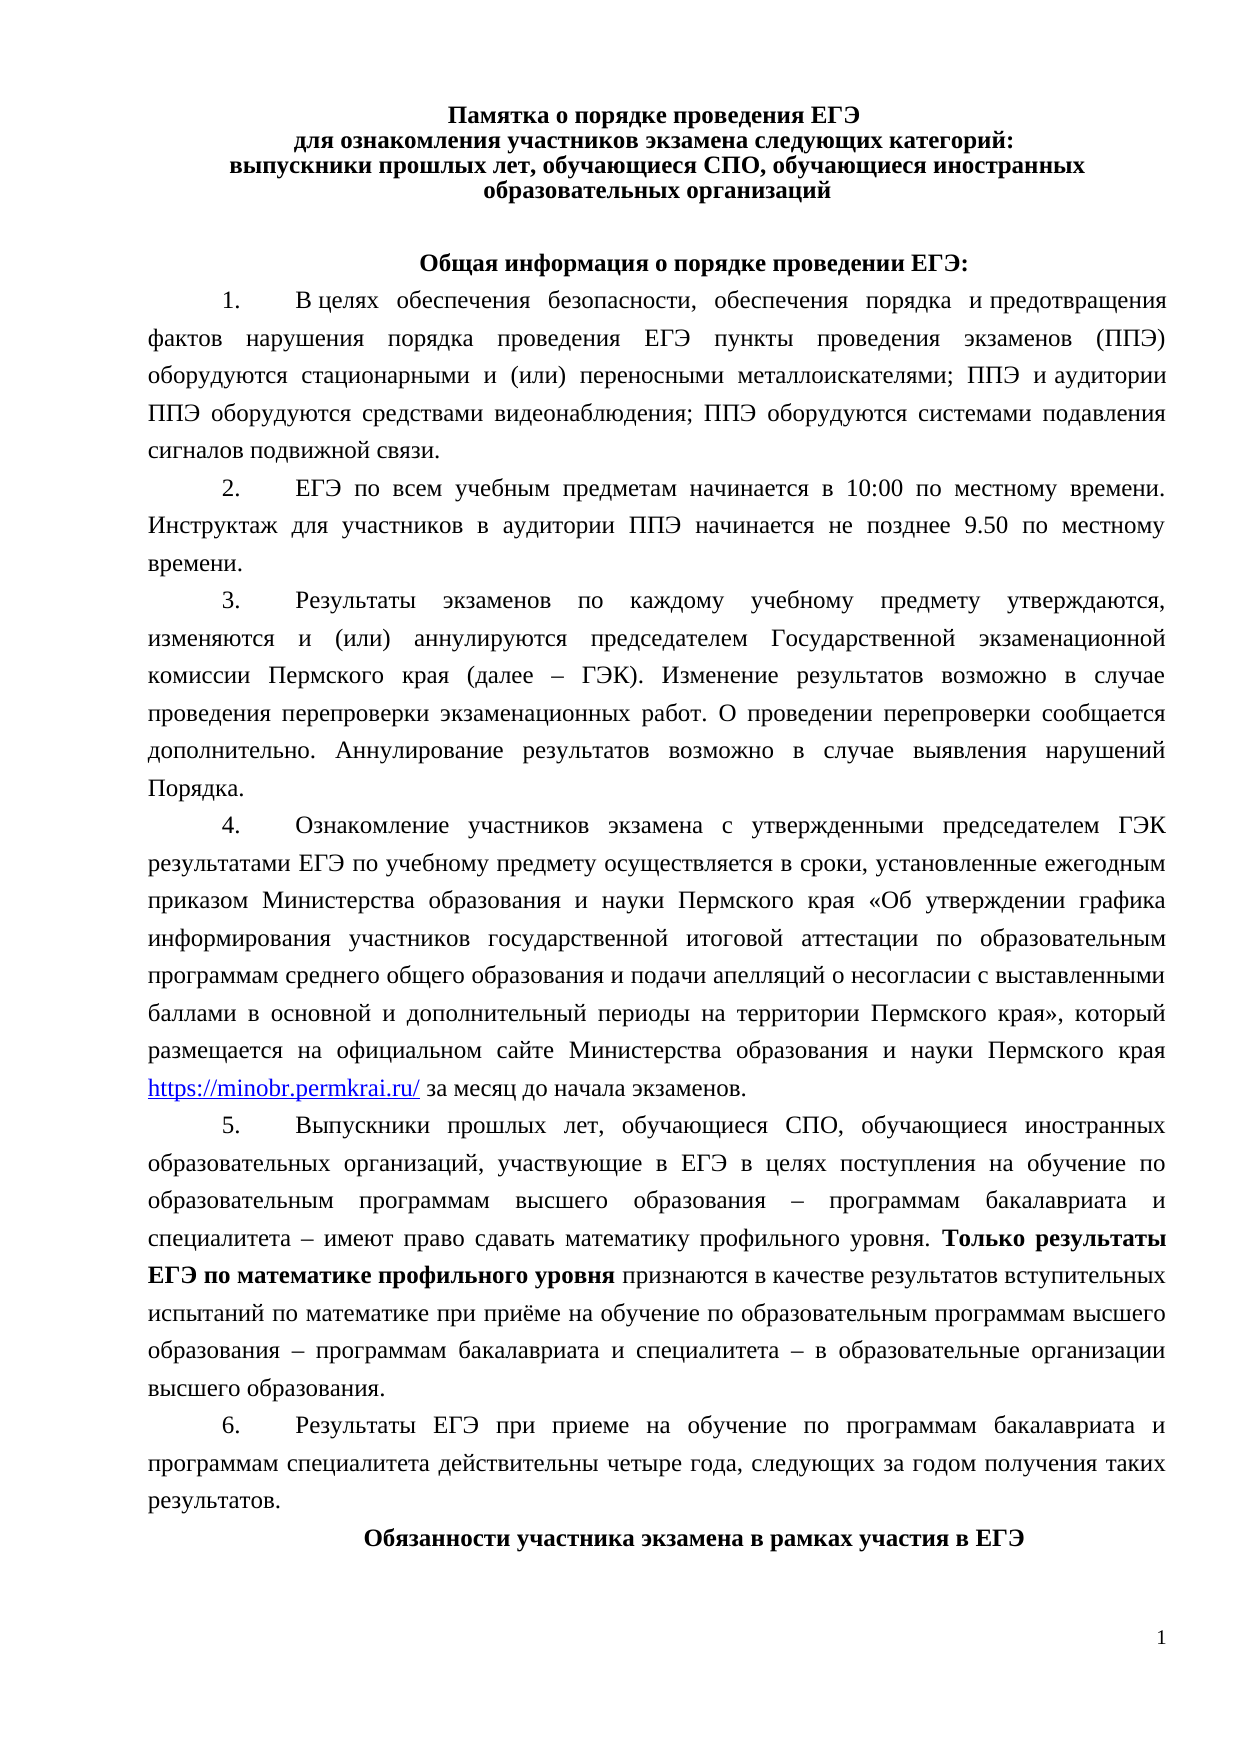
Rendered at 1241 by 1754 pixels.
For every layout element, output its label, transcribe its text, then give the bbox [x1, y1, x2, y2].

text Обязанности участника экзамена в рамках участия в ЕГЭ [222, 1516, 1167, 1553]
list Результаты ЕГЭ при приеме на обучение по программам бакалавриата и программам специалитета действительны четыре года, следующих за годом получения таких результатов. [148, 1403, 1167, 1516]
list Памятка о порядке проведения ЕГЭ для ознакомления участников экзамена следующих категорий: выпускники прошлых лет, обучающиеся СПО, обучающиеся иностранных образовательных организаций [148, 103, 1167, 203]
list Результаты экзаменов по каждому учебному предмету утверждаются, изменяются и (или) аннулируются председателем Государственной экзаменационной комиссии Пермского края (далее – ГЭК). Изменение результатов возможно в случае проведения перепроверки экзаменационных работ. О проведении перепроверки сообщается дополнительно. Аннулирование результатов возможно в случае выявления нарушений Порядка. [148, 578, 1167, 803]
list В целях обеспечения безопасности, обеспечения порядка и предотвращения фактов нарушения порядка проведения ЕГЭ пункты проведения экзаменов (ППЭ) оборудуются стационарными и (или) переносными металлоискателями; ППЭ и аудитории ППЭ оборудуются средствами видеонаблюдения; ППЭ оборудуются системами подавления сигналов подвижной связи. [148, 278, 1167, 466]
list ЕГЭ по всем учебным предметам начинается в 10:00 по местному времени. Инструктаж для участников в аудитории ППЭ начинается не позднее 9.50 по местному времени. [148, 466, 1167, 578]
list Выпускники прошлых лет, обучающиеся СПО, обучающиеся иностранных образовательных организаций, участвующие в ЕГЭ в целях поступления на обучение по образовательным программам высшего образования – программам бакалавриата и специалитета – имеют право сдавать математику профильного уровня. Только результаты ЕГЭ по математике профильного уровня признаются в качестве результатов вступительных испытаний по математике при приёме на обучение по образовательным программам высшего образования – программам бакалавриата и специалитета – в образовательные организации высшего образования. [148, 1103, 1167, 1403]
list Ознакомление участников экзамена с утвержденными председателем ГЭК результатами ЕГЭ по учебному предмету осуществляется в сроки, установленные ежегодным приказом Министерства образования и науки Пермского края «Об утверждении графика информирования участников государственной итоговой аттестации по образовательным программам среднего общего образования и подачи апелляций о несогласии с выставленными баллами в основной и дополнительный периоды на территории Пермского края», который размещается на официальном сайте Министерства образования и науки Пермского края https://minobr.permkrai.ru/ за месяц до начала экзаменов. [148, 803, 1167, 1103]
text Общая информация о порядке проведении ЕГЭ: [148, 241, 1167, 278]
